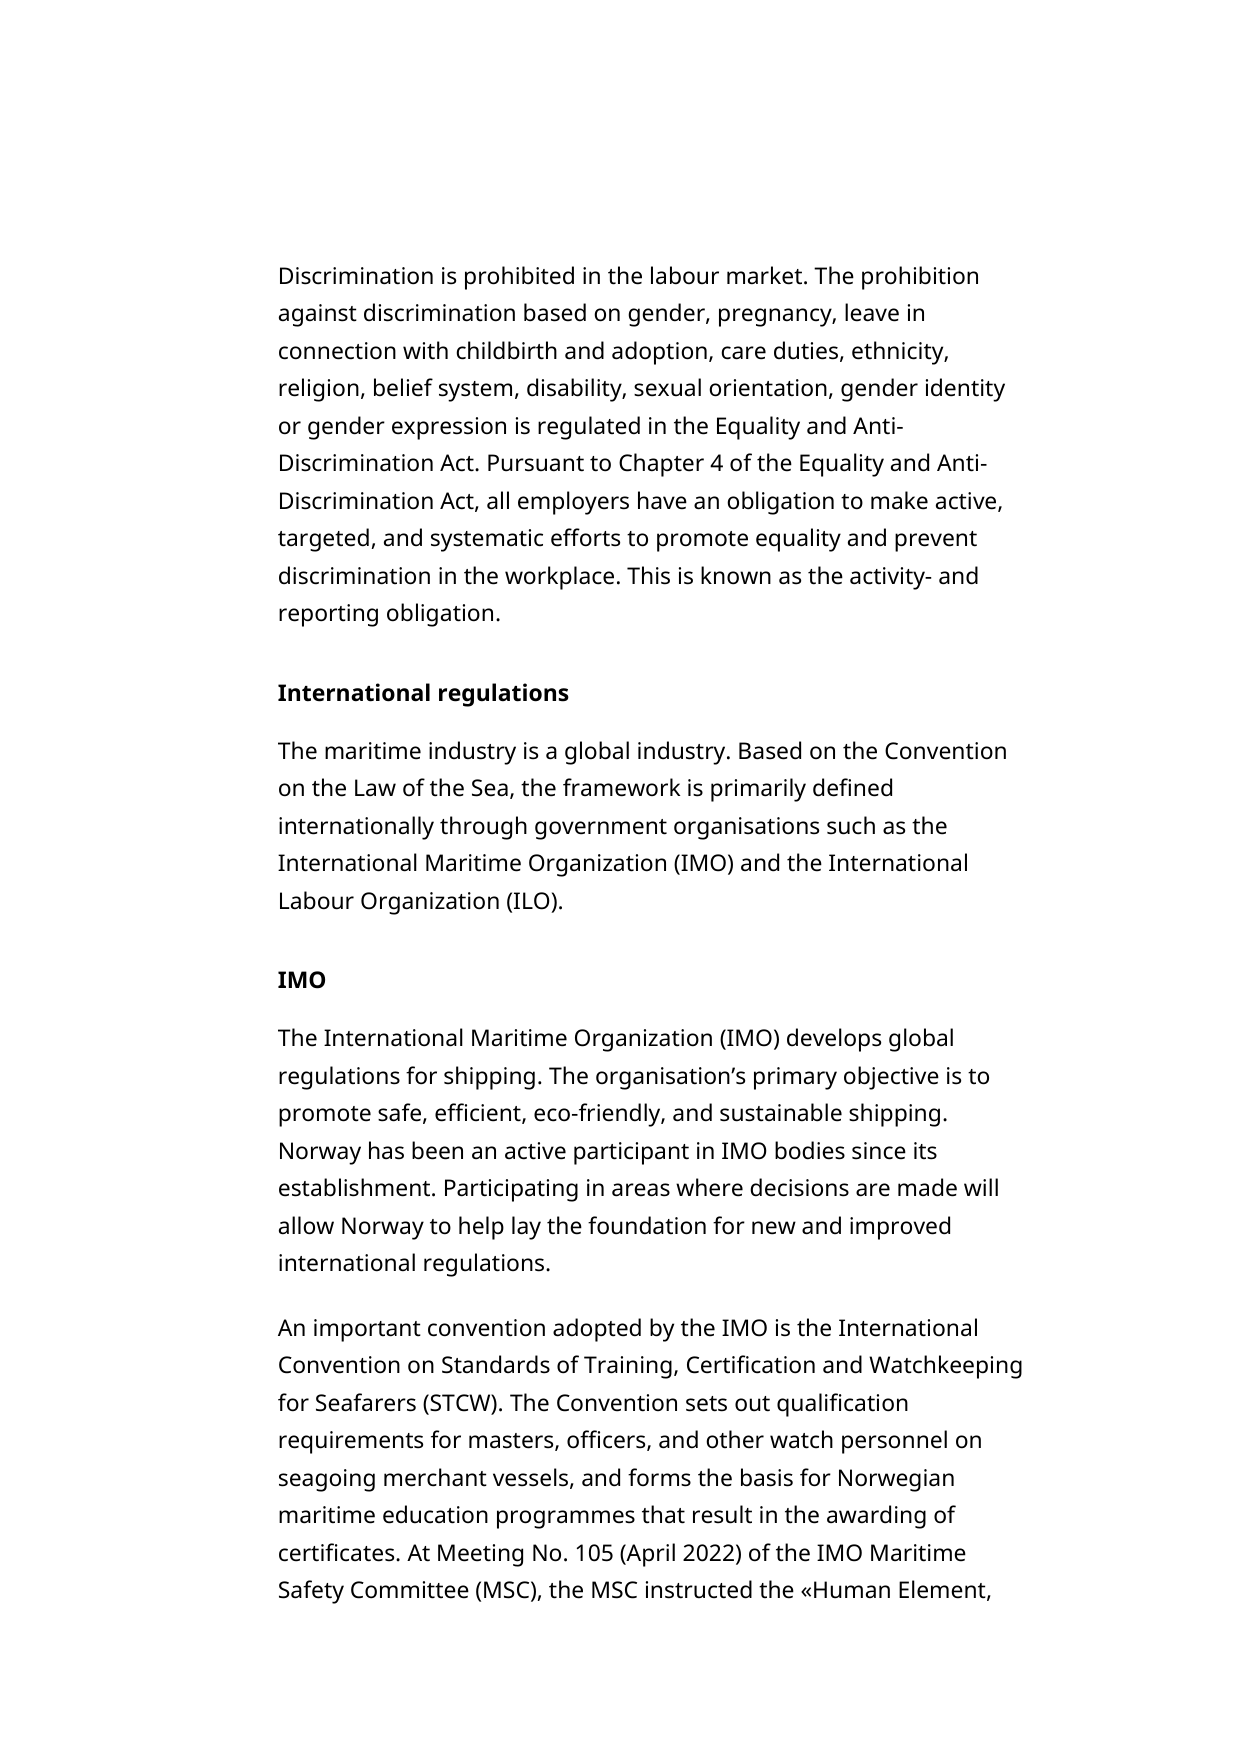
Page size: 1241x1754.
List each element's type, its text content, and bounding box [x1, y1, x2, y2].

text IMO [278, 964, 1028, 995]
text The International Maritime Organization (IMO) develops global regulations for shipping. The organisation’s primary objective is to promote safe, efficient, eco-friendly, and sustainable shipping. Norway has been an active participant in IMO bodies since its establishment. Participating in areas where decisions are made will allow Norway to help lay the foundation for new and improved international regulations. [278, 1022, 1028, 1278]
text International regulations [278, 676, 1028, 708]
text Discrimination is prohibited in the labour market. The prohibition against discrimination based on gender, pregnancy, leave in connection with childbirth and adoption, care duties, ethnicity, religion, belief system, disability, sexual orientation, gender identity or gender expression is regulated in the Equality and Anti-Discrimination Act. Pursuant to Chapter 4 of the Equality and Anti-Discrimination Act, all employers have an obligation to make active, targeted, and systematic efforts to promote equality and prevent discrimination in the workplace. This is known as the activity- and reporting obligation. [278, 260, 1028, 628]
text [278, 1312, 1028, 1606]
text The maritime industry is a global industry. Based on the Convention on the Law of the Sea, the framework is primarily defined internationally through government organisations such as the International Maritime Organization (IMO) and the International Labour Organization (ILO). [278, 735, 1028, 916]
